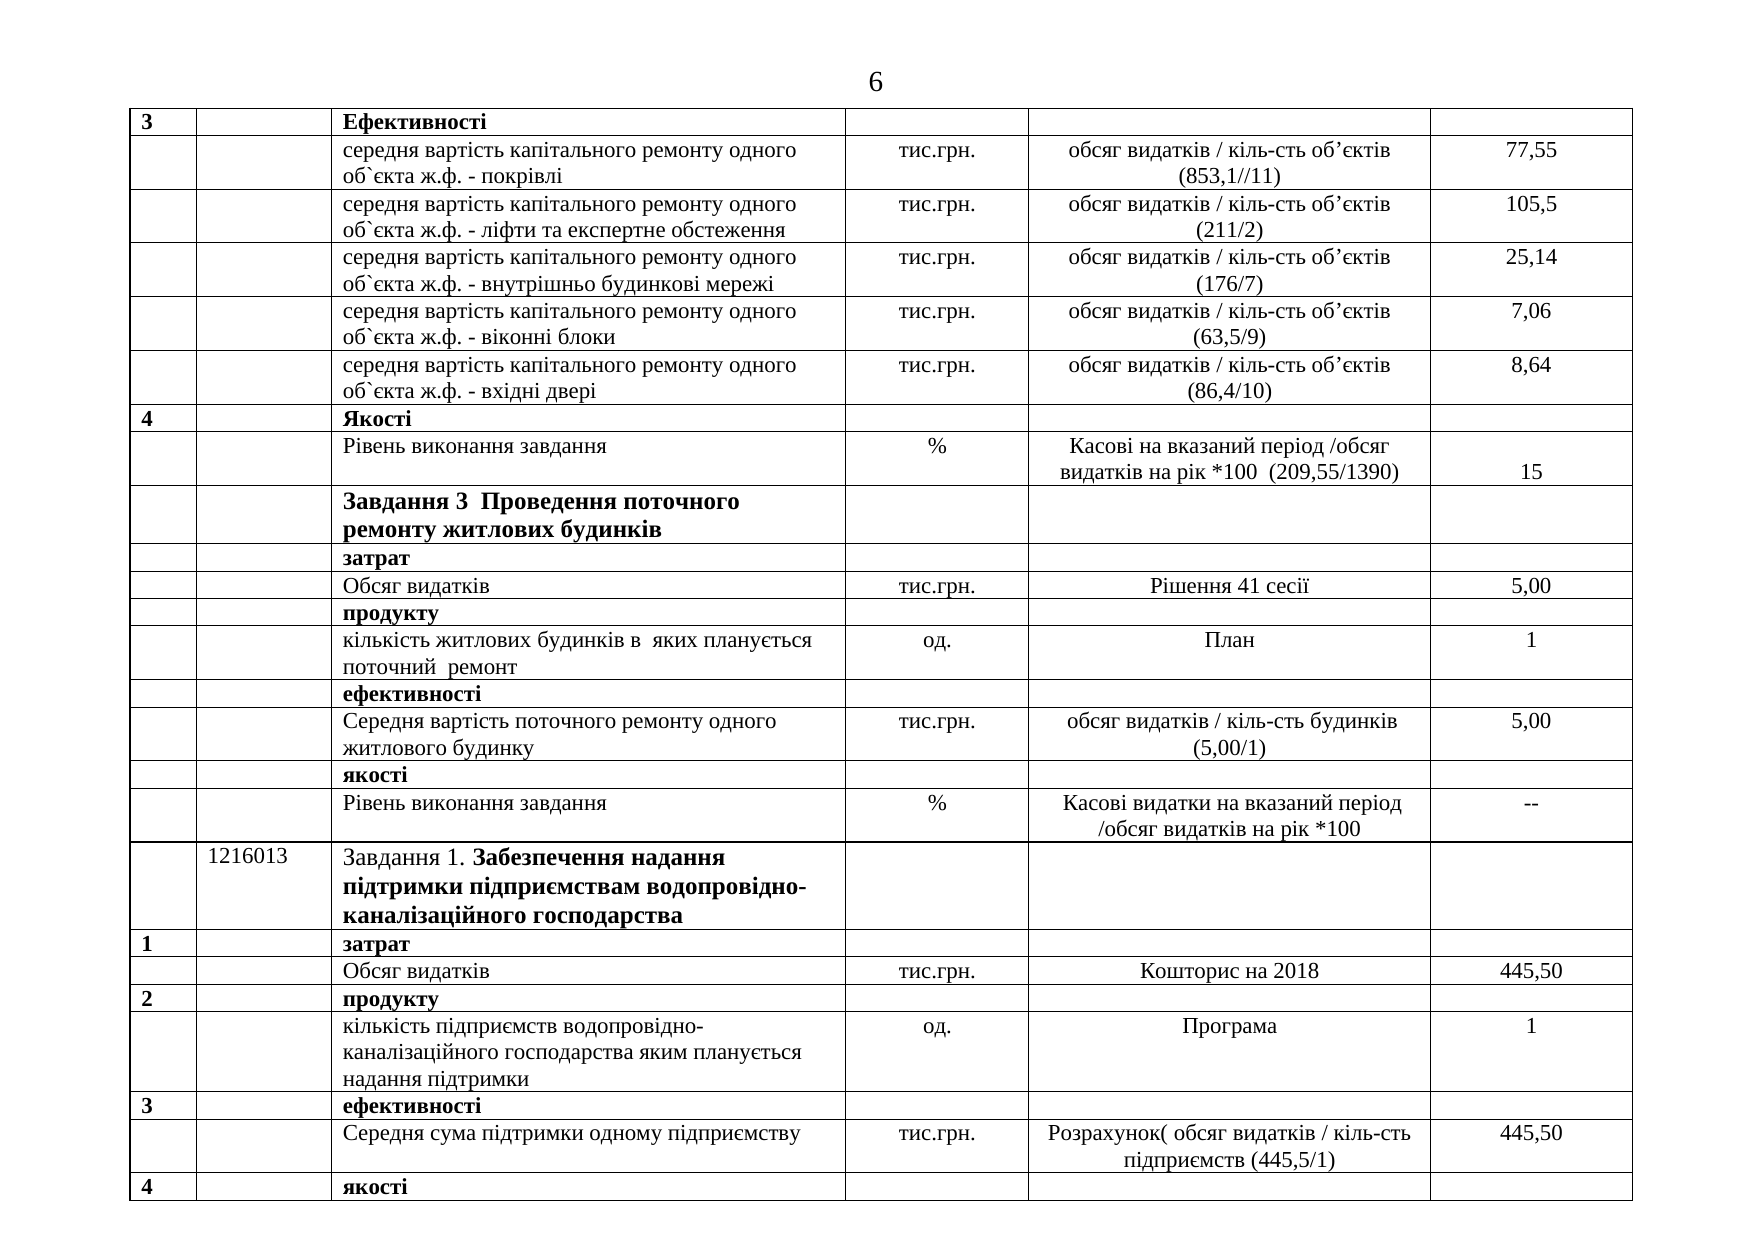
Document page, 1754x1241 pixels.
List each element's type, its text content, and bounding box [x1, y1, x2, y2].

table_cell ефективності [332, 680, 845, 707]
table_cell Касові видатки на вказаний період /обсяг видатків на рік *100 [1029, 789, 1430, 841]
table_cell середня вартість капітального ремонту одного об`єкта ж.ф. - покрівлі [332, 136, 845, 188]
table_cell [197, 1120, 331, 1172]
table_cell [131, 957, 196, 983]
table_cell [197, 930, 331, 956]
table_cell [197, 432, 331, 485]
table_cell тис.грн. [846, 708, 1028, 760]
table_cell [197, 109, 331, 135]
table_cell [846, 486, 1028, 543]
table_cell тис.грн. [846, 1120, 1028, 1172]
table_cell 8,64 [1431, 351, 1632, 403]
table_cell [846, 930, 1028, 956]
table_cell Ефективності [332, 109, 845, 135]
table_cell [131, 680, 196, 707]
table_cell [197, 405, 331, 431]
table_cell [1431, 544, 1632, 571]
table_cell обсяг видатків / кіль-сть об’єктів (86,4/10) [1029, 351, 1430, 403]
table_cell [131, 843, 196, 929]
table_cell 2 [131, 985, 196, 1011]
table_cell [197, 351, 331, 403]
table_cell якості [332, 1173, 845, 1199]
table_cell обсяг видатків / кіль-сть об’єктів (211/2) [1029, 190, 1430, 242]
table_cell [846, 680, 1028, 707]
table_cell Кошторис на 2018 [1029, 957, 1430, 983]
table_cell [197, 243, 331, 296]
table_cell [1431, 985, 1632, 1011]
table_cell тис.грн. [846, 190, 1028, 242]
table_cell [197, 680, 331, 707]
table_cell [1029, 544, 1430, 571]
table_cell [1431, 680, 1632, 707]
table_cell 1 [1431, 626, 1632, 679]
table_cell Касові на вказаний період /обсяг видатків на рік *100 (209,55/1390) [1029, 432, 1430, 485]
table_cell [1431, 1173, 1632, 1199]
table_cell % [846, 432, 1028, 485]
table_cell 4 [131, 405, 196, 431]
table_cell 445,50 [1431, 1120, 1632, 1172]
table_cell 5,00 [1431, 708, 1632, 760]
table_cell 5,00 [1431, 572, 1632, 598]
table_cell [197, 544, 331, 571]
table_cell затрат [332, 544, 845, 571]
table_cell [131, 486, 196, 543]
table_cell середня вартість капітального ремонту одного об`єкта ж.ф. - віконні блоки [332, 297, 845, 350]
table_cell [846, 1092, 1028, 1118]
table_cell Обсяг видатків [332, 957, 845, 983]
table_cell [1029, 1173, 1430, 1199]
table_cell обсяг видатків / кіль-сть об’єктів (63,5/9) [1029, 297, 1430, 350]
table_cell [197, 1092, 331, 1118]
table_cell [131, 789, 196, 841]
table_cell [197, 1012, 331, 1091]
table_cell 15 [1431, 432, 1632, 485]
table_cell [197, 985, 331, 1011]
table_cell [131, 544, 196, 571]
table_cell Обсяг видатків [332, 572, 845, 598]
table_cell Розрахунок( обсяг видатків / кіль-сть підприємств (445,5/1) [1029, 1120, 1430, 1172]
table_cell тис.грн. [846, 351, 1028, 403]
table_cell [1029, 599, 1430, 625]
table_cell [197, 599, 331, 625]
table_cell ефективності [332, 1092, 845, 1118]
table_cell [131, 1120, 196, 1172]
table_cell обсяг видатків / кіль-сть об’єктів (853,1//11) [1029, 136, 1430, 188]
table_cell [131, 190, 196, 242]
table_cell [131, 599, 196, 625]
table_cell [131, 626, 196, 679]
table_cell середня вартість капітального ремонту одного об`єкта ж.ф. - вхідні двері [332, 351, 845, 403]
table_cell [197, 136, 331, 188]
table_cell [846, 544, 1028, 571]
table_cell од. [846, 1012, 1028, 1091]
table_cell Середня сума підтримки одному підприємству [332, 1120, 845, 1172]
table_cell [197, 190, 331, 242]
table_cell [1029, 486, 1430, 543]
table_cell 1216013 [197, 843, 331, 929]
table_cell тис.грн. [846, 243, 1028, 296]
table_cell 3 [131, 1092, 196, 1118]
table_cell [1431, 599, 1632, 625]
table_cell Рівень виконання завдання [332, 432, 845, 485]
table_cell [846, 985, 1028, 1011]
table_cell [1431, 109, 1632, 135]
table_cell [1029, 1092, 1430, 1118]
table_cell [1431, 1092, 1632, 1118]
table_cell [131, 297, 196, 350]
table_cell [197, 626, 331, 679]
table_cell [131, 136, 196, 188]
table_cell 25,14 [1431, 243, 1632, 296]
table_cell -- [1431, 789, 1632, 841]
table_cell 1 [1431, 1012, 1632, 1091]
table_cell [131, 351, 196, 403]
table_cell 7,06 [1431, 297, 1632, 350]
table_cell Завдання 1. Забезпечення надання підтримки підприємствам водопровідно-каналізаційного господарства [332, 843, 845, 929]
table_cell Якості [332, 405, 845, 431]
table_cell середня вартість капітального ремонту одного об`єкта ж.ф. - ліфти та експертне обстеження [332, 190, 845, 242]
table_cell Рівень виконання завдання [332, 789, 845, 841]
table_cell [846, 1173, 1028, 1199]
table_cell 1 [131, 930, 196, 956]
table_cell [131, 708, 196, 760]
table_cell [197, 708, 331, 760]
table_cell [131, 1012, 196, 1091]
table_cell [131, 572, 196, 598]
table_cell [197, 486, 331, 543]
table_cell [197, 957, 331, 983]
table_cell обсяг видатків / кіль-сть будинків (5,00/1) [1029, 708, 1430, 760]
table_cell % [846, 789, 1028, 841]
table_cell кількість житлових будинків в яких планується поточний ремонт [332, 626, 845, 679]
table_cell 4 [131, 1173, 196, 1199]
table_cell Рішення 41 сесії [1029, 572, 1430, 598]
table_cell [197, 572, 331, 598]
table_cell [1029, 843, 1430, 929]
table_cell [1029, 680, 1430, 707]
table_cell [1431, 761, 1632, 788]
table_cell [1029, 985, 1430, 1011]
table_cell тис.грн. [846, 136, 1028, 188]
table_cell продукту [332, 985, 845, 1011]
table_cell [197, 297, 331, 350]
table_cell [1431, 486, 1632, 543]
table_cell План [1029, 626, 1430, 679]
table_cell обсяг видатків / кіль-сть об’єктів (176/7) [1029, 243, 1430, 296]
table_cell [131, 432, 196, 485]
table_cell [846, 843, 1028, 929]
table_cell 77,55 [1431, 136, 1632, 188]
table_cell од. [846, 626, 1028, 679]
table_cell [1431, 930, 1632, 956]
table_cell Завдання 3 Проведення поточного ремонту житлових будинків [332, 486, 845, 543]
table_cell тис.грн. [846, 572, 1028, 598]
table_cell [1431, 405, 1632, 431]
table_cell затрат [332, 930, 845, 956]
table_cell продукту [332, 599, 845, 625]
table_cell [131, 243, 196, 296]
table_cell 445,50 [1431, 957, 1632, 983]
table_cell [197, 789, 331, 841]
table_cell [197, 1173, 331, 1199]
table_cell середня вартість капітального ремонту одного об`єкта ж.ф. - внутрішньо будинкові мережі [332, 243, 845, 296]
table_cell [131, 761, 196, 788]
table_cell [197, 761, 331, 788]
table_cell якості [332, 761, 845, 788]
table_cell Середня вартість поточного ремонту одного житлового будинку [332, 708, 845, 760]
table_cell [846, 761, 1028, 788]
table_cell 105,5 [1431, 190, 1632, 242]
table_cell [846, 405, 1028, 431]
table_cell [1029, 405, 1430, 431]
table_cell кількість підприємств водопровідно-каналізаційного господарства яким планується надання підтримки [332, 1012, 845, 1091]
table_cell [1029, 761, 1430, 788]
table_cell [846, 109, 1028, 135]
table_cell [1029, 930, 1430, 956]
table_cell тис.грн. [846, 297, 1028, 350]
table_cell [1431, 843, 1632, 929]
table_cell [1029, 109, 1430, 135]
table_cell [846, 599, 1028, 625]
table_cell тис.грн. [846, 957, 1028, 983]
table_cell Програма [1029, 1012, 1430, 1091]
table_cell 3 [131, 109, 196, 135]
